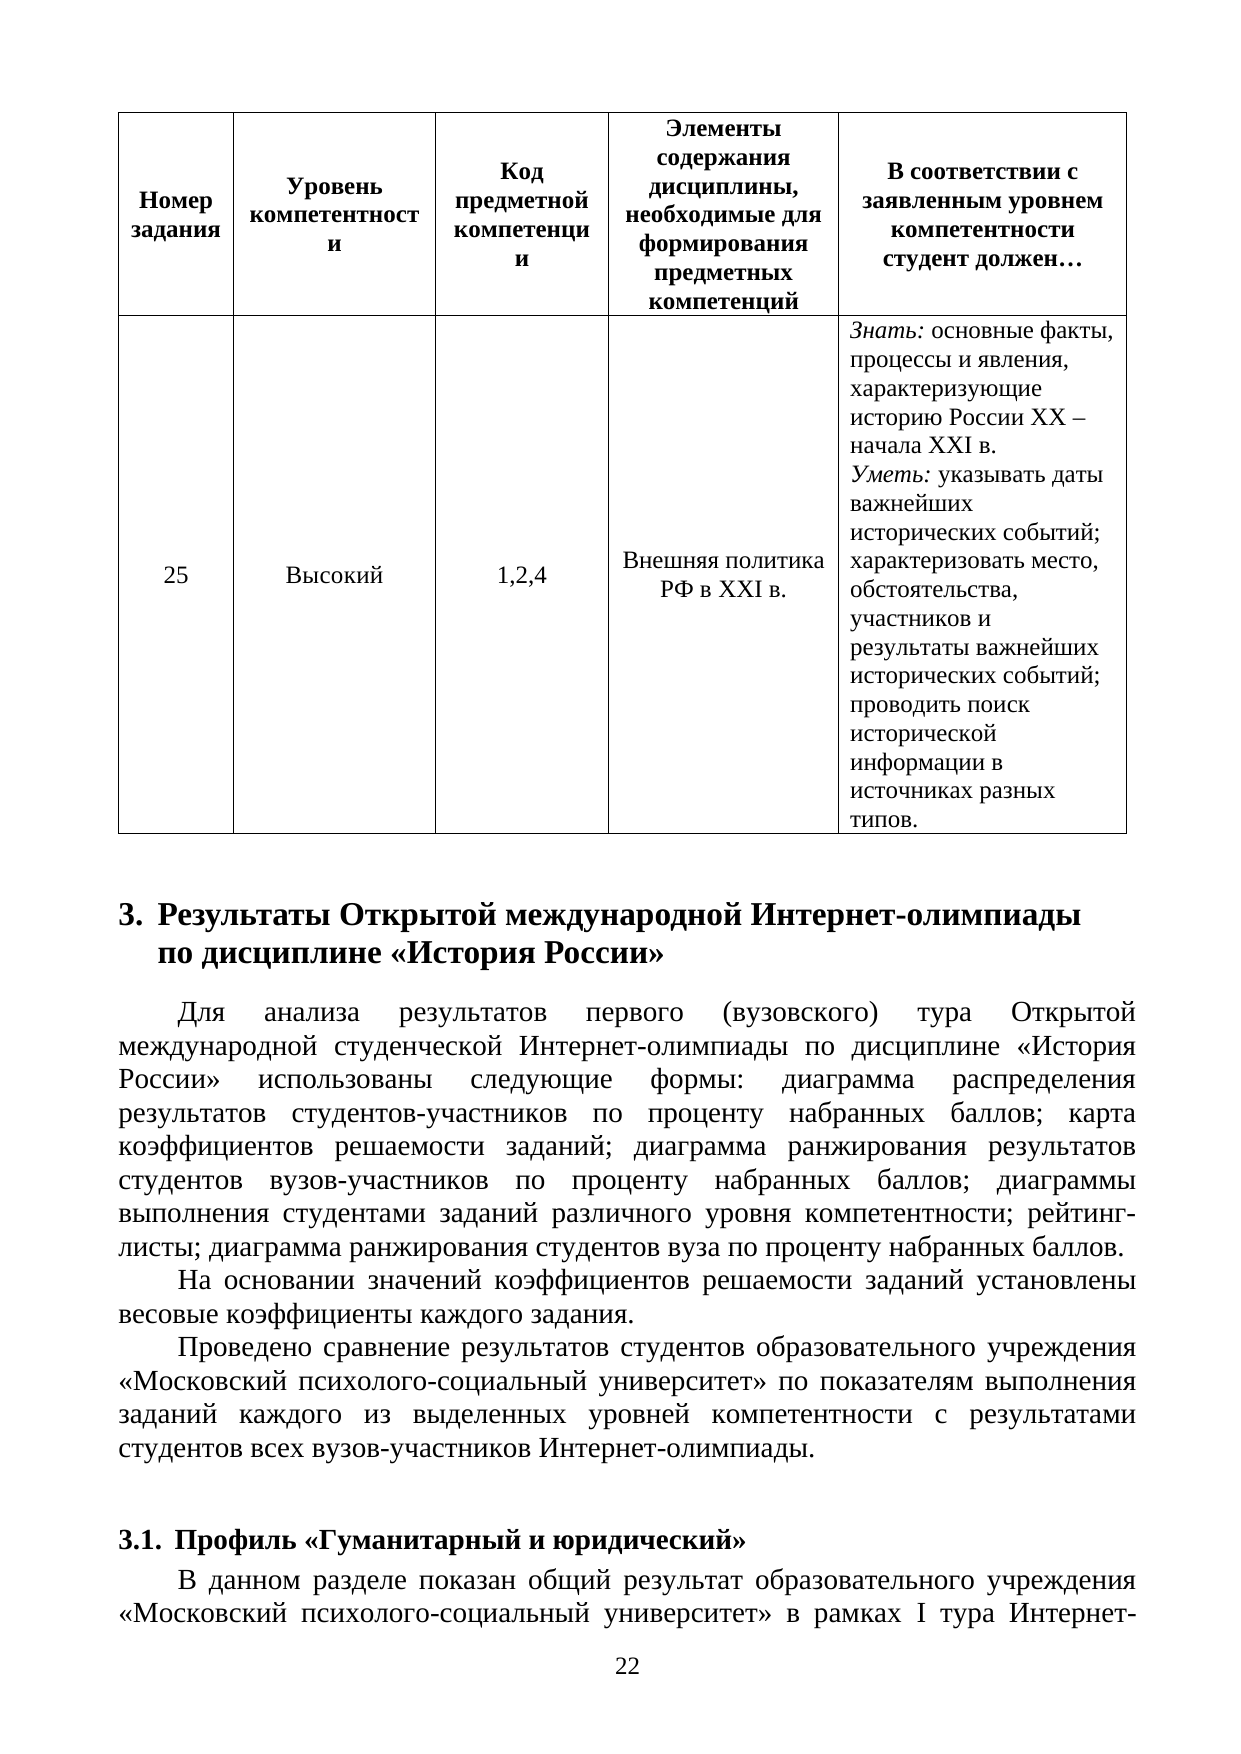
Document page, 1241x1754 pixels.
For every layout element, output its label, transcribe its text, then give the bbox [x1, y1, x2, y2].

table_cell Знать: основные факты, процессы и явления, характеризующие историю России XX – начала XXI в. Уметь: указывать даты важнейших исторических событий; характеризовать место, обстоятельства, участников и результаты важнейших исторических событий; проводить поиск исторической информации в источниках разных типов. [839, 316, 1126, 833]
text На основании значений коэффициентов решаемости заданий установлены весовые коэффициенты каждого задания. [118, 1262, 1137, 1329]
table_cell Высокий [234, 316, 435, 833]
table_header Номер задания [119, 113, 233, 314]
text Результаты Открытой международной Интернет-олимпиады по дисциплине «История России» [118, 894, 1137, 971]
table_cell 1,2,4 [436, 316, 608, 833]
table_header Код предметной компетенции [436, 113, 608, 314]
text Проведено сравнение результатов студентов образовательного учреждения «Московский психолого-социальный университет» по показателям выполнения заданий каждого из выделенных уровней компетентности с результатами студентов всех вузов-участников Интернет-олимпиады. [118, 1329, 1137, 1464]
table_cell Внешняя политика РФ в XXI в. [609, 316, 838, 833]
table_header Элементы содержания дисциплины, необходимые для формирования предметных компетенций [609, 113, 838, 314]
text Для анализа результатов первого (вузовского) тура Открытой международной студенческой Интернет-олимпиады по дисциплине «История России» использованы следующие формы: диаграмма распределения результатов студентов-участников по проценту набранных баллов; карта коэффициентов решаемости заданий; диаграмма ранжирования результатов студентов вузов-участников по проценту набранных баллов; диаграммы выполнения студентами заданий различного уровня компетентности; рейтинг-листы; диаграмма ранжирования студентов вуза по проценту набранных баллов. [118, 994, 1137, 1262]
table_cell 25 [119, 316, 233, 833]
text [118, 1562, 1137, 1629]
list Профиль «Гуманитарный и юридический» [118, 1522, 1137, 1556]
table_header В соответствии с заявленным уровнем компетентности студент должен… [839, 113, 1126, 314]
table_header Уровень компетентности [234, 113, 435, 314]
